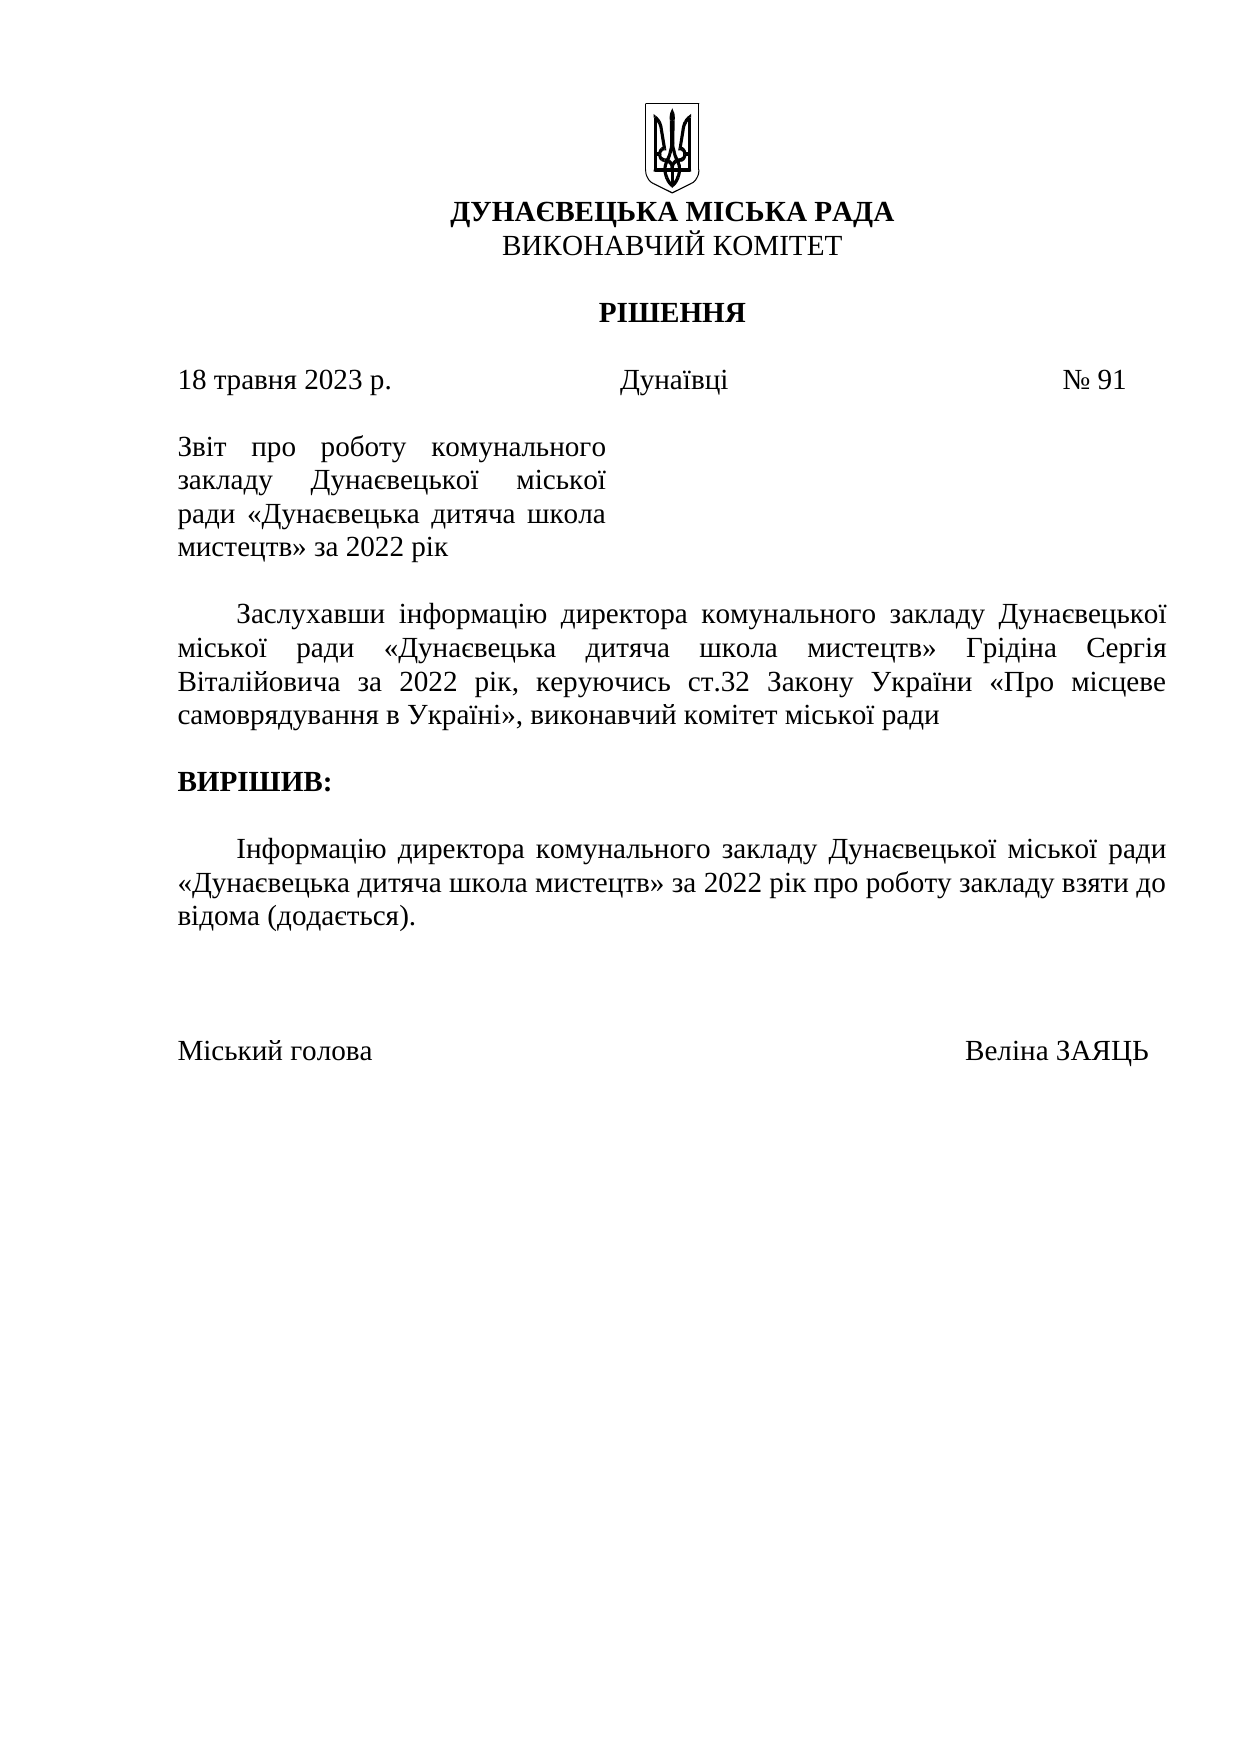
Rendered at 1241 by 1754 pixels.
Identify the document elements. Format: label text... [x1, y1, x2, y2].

text РІШЕННЯ [177, 295, 1167, 328]
text ДУНАЄВЕЦЬКА МІСЬКА РАДА [177, 194, 1167, 228]
text Міський голова Веліна ЗАЯЦЬ [177, 1033, 1167, 1066]
text Інформацію директора комунального закладу Дунаєвецької міської ради «Дунаєвецька дитяча школа мистецтв» за 2022 рік про роботу закладу взяти до відома (додається). [177, 831, 1167, 932]
text Заслухавши інформацію директора комунального закладу Дунаєвецької міської ради «Дунаєвецька дитяча школа мистецтв» Грідіна Сергія Віталійовича за 2022 рік, керуючись ст.32 Закону України «Про місцеве самоврядування в Україні», виконавчий комітет міської ради [177, 597, 1167, 731]
text ВИРІШИВ: [177, 764, 1167, 798]
text ВИКОНАВЧИЙ КОМІТЕТ [177, 228, 1167, 261]
text 18 травня 2023 р. Дунаївці № 91 [177, 362, 1167, 395]
text Звіт про роботу комунального закладу Дунаєвецької міської ради «Дунаєвецька дитяча школа мистецтв» за 2022 рік [177, 429, 606, 563]
